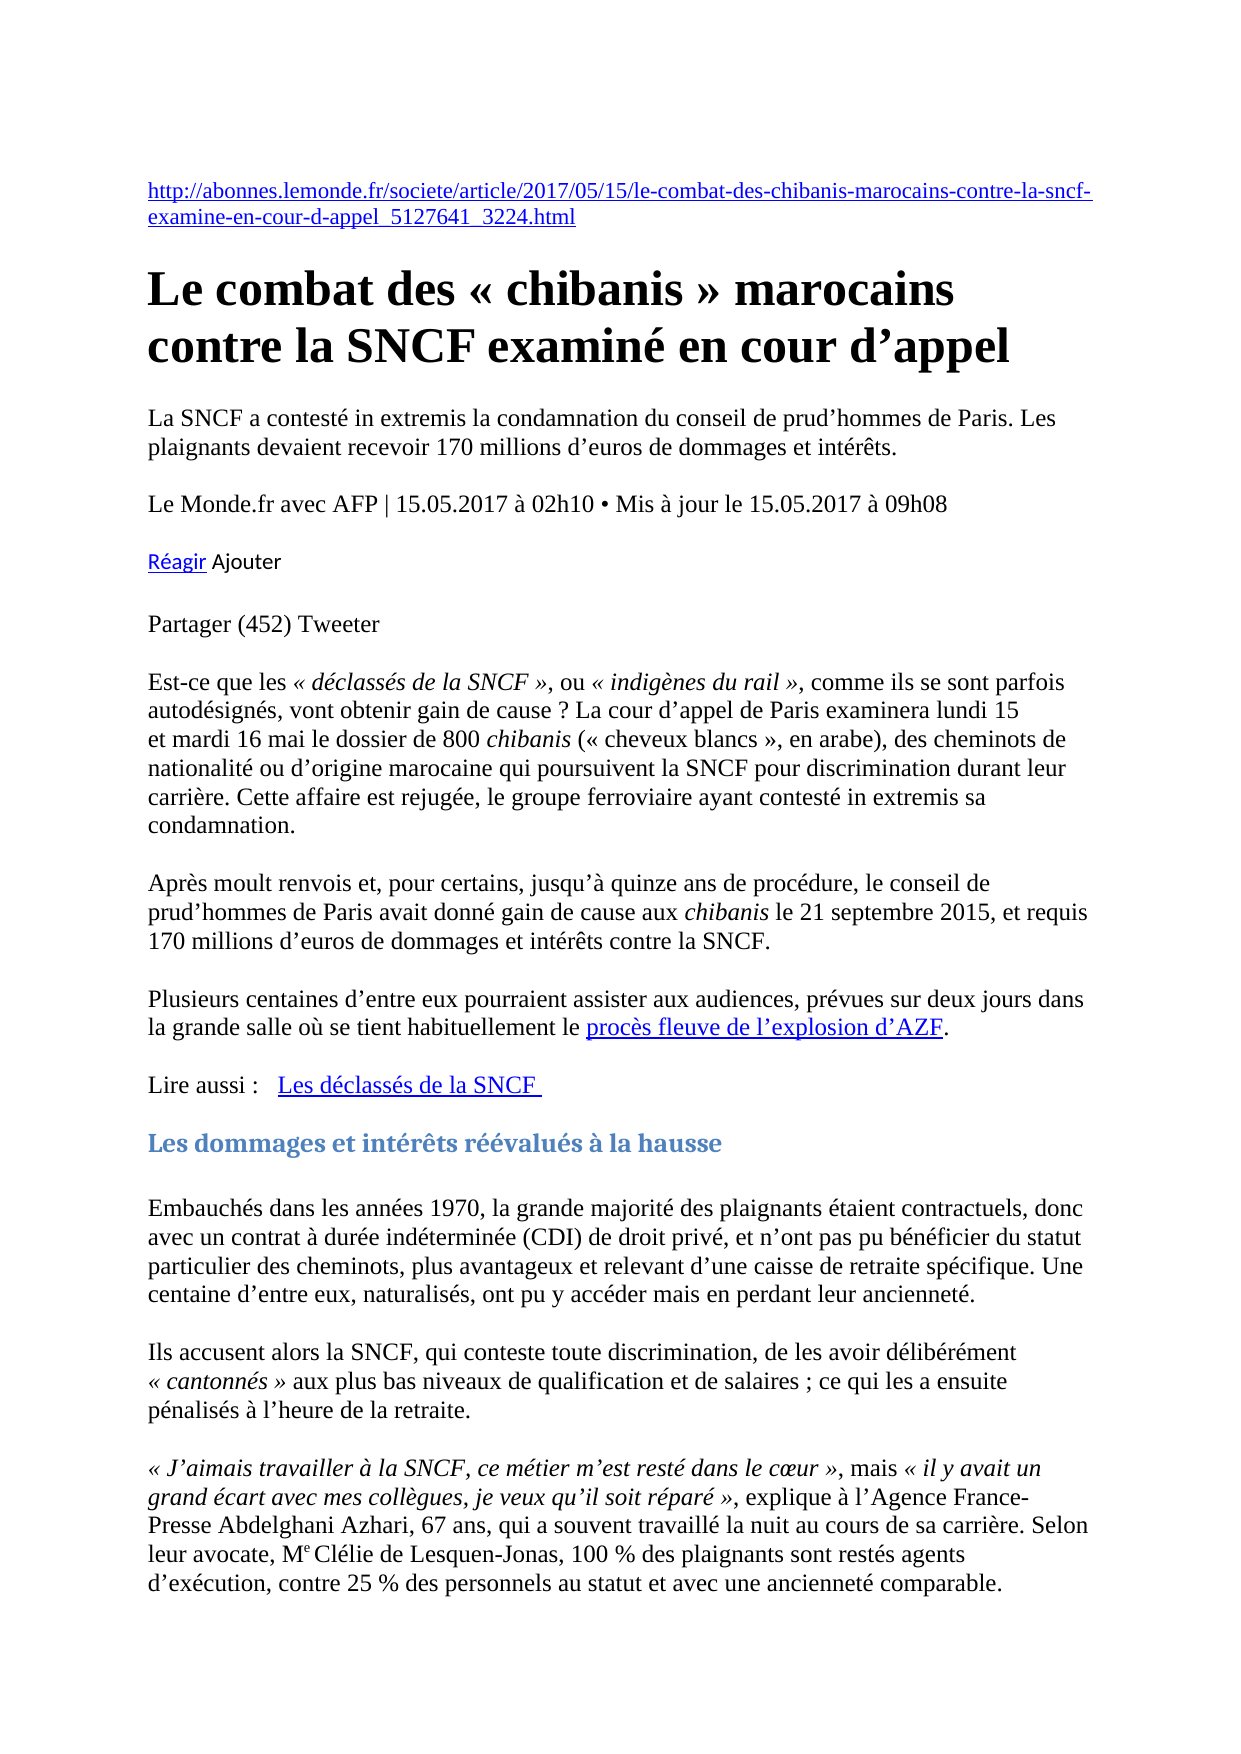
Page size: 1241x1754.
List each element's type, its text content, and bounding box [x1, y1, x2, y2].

text Le Monde.fr avec AFP | 15.05.2017 à 02h10 • Mis à jour le 15.05.2017 à 09h08 [148, 489, 1093, 518]
text Plusieurs centaines d’entre eux pourraient assister aux audiences, prévues sur deux jours dans la grande salle où se tient habituellement le procès fleuve de l’explosion d’AZF. [148, 984, 1093, 1041]
text La SNCF a contesté in extremis la condamnation du conseil de prud’hommes de Paris. Les plaignants devaient recevoir 170 millions d’euros de dommages et intérêts. [148, 403, 1093, 460]
subtitle Le combat des « chibanis » marocains contre la SNCF examiné en cour d’appel [148, 259, 1093, 374]
text Réagir Ajouter [148, 547, 1093, 575]
text Ils accusent alors la SNCF, qui conteste toute discrimination, de les avoir délibérément « cantonnés » aux plus bas niveaux de qualification et de salaires ; ce qui les a ensuite pénalisés à l’heure de la retraite. [148, 1337, 1093, 1424]
text http://abonnes.lemonde.fr/societe/article/2017/05/15/le-combat-des-chibanis-marocains-contre-la-sncf-examine-en-cour-d-appel_5127641_3224.html [148, 177, 1093, 200]
text « J’aimais travailler à la SNCF, ce métier m’est resté dans le cœur », mais « il y avait un grand écart avec mes collègues, je veux qu’il soit réparé », explique à l’Agence France-Presse Abdelghani Azhari, 67 ans, qui a souvent travaillé la nuit au cours de sa carrière. Selon leur avocate, Me Clélie de Lesquen-Jonas, 100 % des plaignants sont restés agents d’exécution, contre 25 % des personnels au statut et avec une ancienneté comparable. [148, 1453, 1093, 1597]
subtitle Les dommages et intérêts réévalués à la hausse [148, 1128, 1093, 1159]
text http://abonnes.lemonde.fr/societe/article/2017/05/15/le-combat-des-chibanis-marocains-contre-la-sncf-examine-en-cour-d-appel_5127641_3224.html [148, 201, 1093, 229]
text Partager (452) Tweeter [148, 609, 1093, 637]
text Est-ce que les « déclassés de la SNCF », ou « indigènes du rail », comme ils se sont parfois autodésignés, vont obtenir gain de cause ? La cour d’appel de Paris examinera lundi 15 et mardi 16 mai le dossier de 800 chibanis (« cheveux blancs », en arabe), des cheminots de nationalité ou d’origine marocaine qui poursuivent la SNCF pour discrimination durant leur carrière. Cette affaire est rejugée, le groupe ferroviaire ayant contesté in extremis sa condamnation. [148, 667, 1093, 839]
text Embauchés dans les années 1970, la grande majorité des plaignants étaient contractuels, donc avec un contrat à durée indéterminée (CDI) de droit privé, et n’ont pas pu bénéficier du statut particulier des cheminots, plus avantageux et relevant d’une caisse de retraite spécifique. Une centaine d’entre eux, naturalisés, ont pu y accéder mais en perdant leur ancienneté. [148, 1193, 1093, 1308]
text Lire aussi : Les déclassés de la SNCF [148, 1070, 1093, 1099]
text Après moult renvois et, pour certains, jusqu’à quinze ans de procédure, le conseil de prud’hommes de Paris avait donné gain de cause aux chibanis le 21 septembre 2015, et requis 170 millions d’euros de dommages et intérêts contre la SNCF. [148, 868, 1093, 954]
